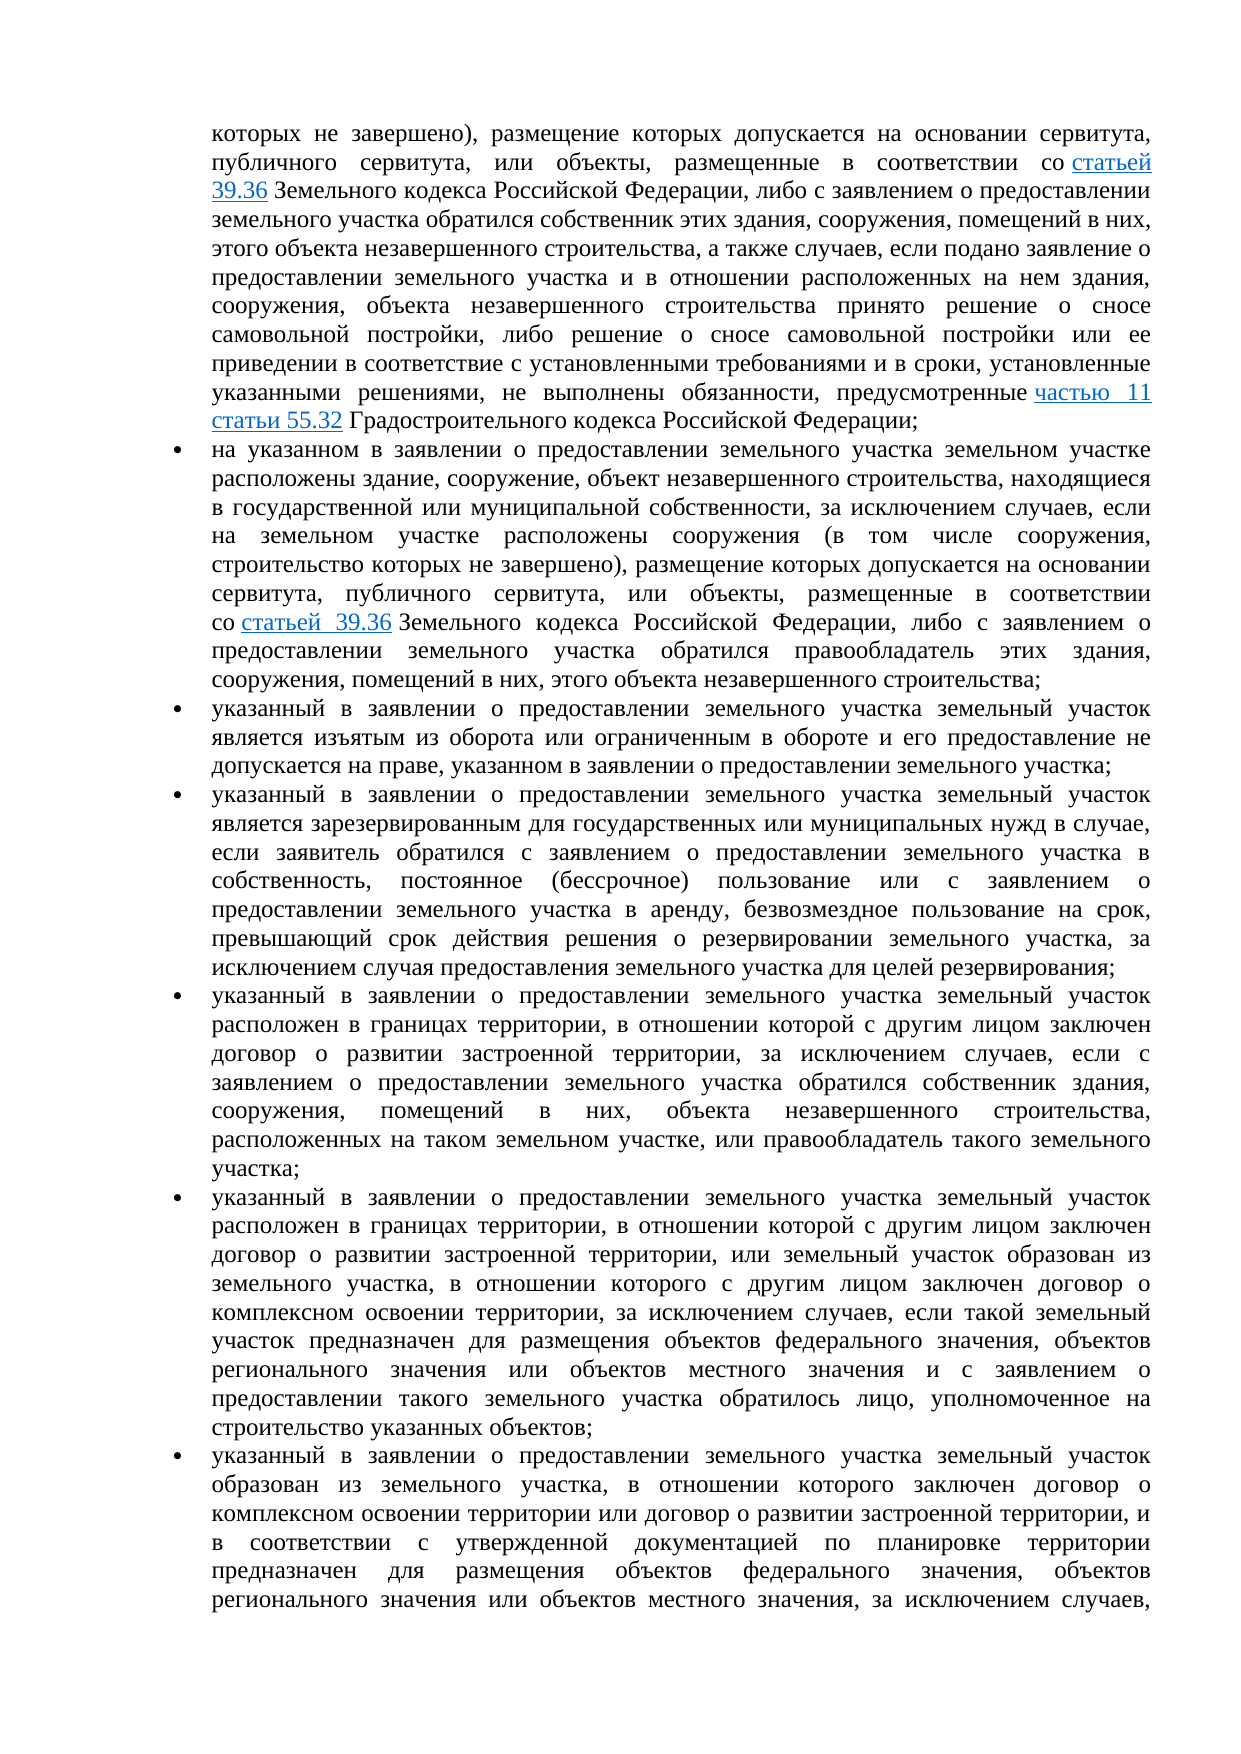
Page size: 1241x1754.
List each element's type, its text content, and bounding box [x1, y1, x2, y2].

list указанный в заявлении о предоставлении земельного участка земельный участок является зарезервированным для государственных или муниципальных нужд в случае, если заявитель обратился с заявлением о предоставлении земельного участка в собственность, постоянное (бессрочное) пользование или с заявлением о предоставлении земельного участка в аренду, безвозмездное пользование на срок, превышающий срок действия решения о резервировании земельного участка, за исключением случая предоставления земельного участка для целей резервирования; [174, 779, 1152, 981]
list указанный в заявлении о предоставлении земельного участка земельный участок расположен в границах территории, в отношении которой с другим лицом заключен договор о развитии застроенной территории, или земельный участок образован из земельного участка, в отношении которого с другим лицом заключен договор о комплексном освоении территории, за исключением случаев, если такой земельный участок предназначен для размещения объектов федерального значения, объектов регионального значения или объектов местного значения и с заявлением о предоставлении такого земельного участка обратилось лицо, уполномоченное на строительство указанных объектов; [174, 1182, 1152, 1441]
list указанный в заявлении о предоставлении земельного участка земельный участок является изъятым из оборота или ограниченным в обороте и его предоставление не допускается на праве, указанном в заявлении о предоставлении земельного участка; [174, 693, 1152, 779]
list указанный в заявлении о предоставлении земельного участка земельный участок расположен в границах территории, в отношении которой с другим лицом заключен договор о развитии застроенной территории, за исключением случаев, если с заявлением о предоставлении земельного участка обратился собственник здания, сооружения, помещений в них, объекта незавершенного строительства, расположенных на таком земельном участке, или правообладатель такого земельного участка; [174, 981, 1152, 1182]
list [174, 1441, 1152, 1613]
list на указанном в заявлении о предоставлении земельного участка земельном участке расположены здание, сооружение, объект незавершенного строительства, находящиеся в государственной или муниципальной собственности, за исключением случаев, если на земельном участке расположены сооружения (в том числе сооружения, строительство которых не завершено), размещение которых допускается на основании сервитута, публичного сервитута, или объекты, размещенные в соответствии со статьей 39.36 Земельного кодекса Российской Федерации, либо с заявлением о предоставлении земельного участка обратился правообладатель этих здания, сооружения, помещений в них, этого объекта незавершенного строительства; [174, 434, 1152, 693]
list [174, 118, 1152, 434]
